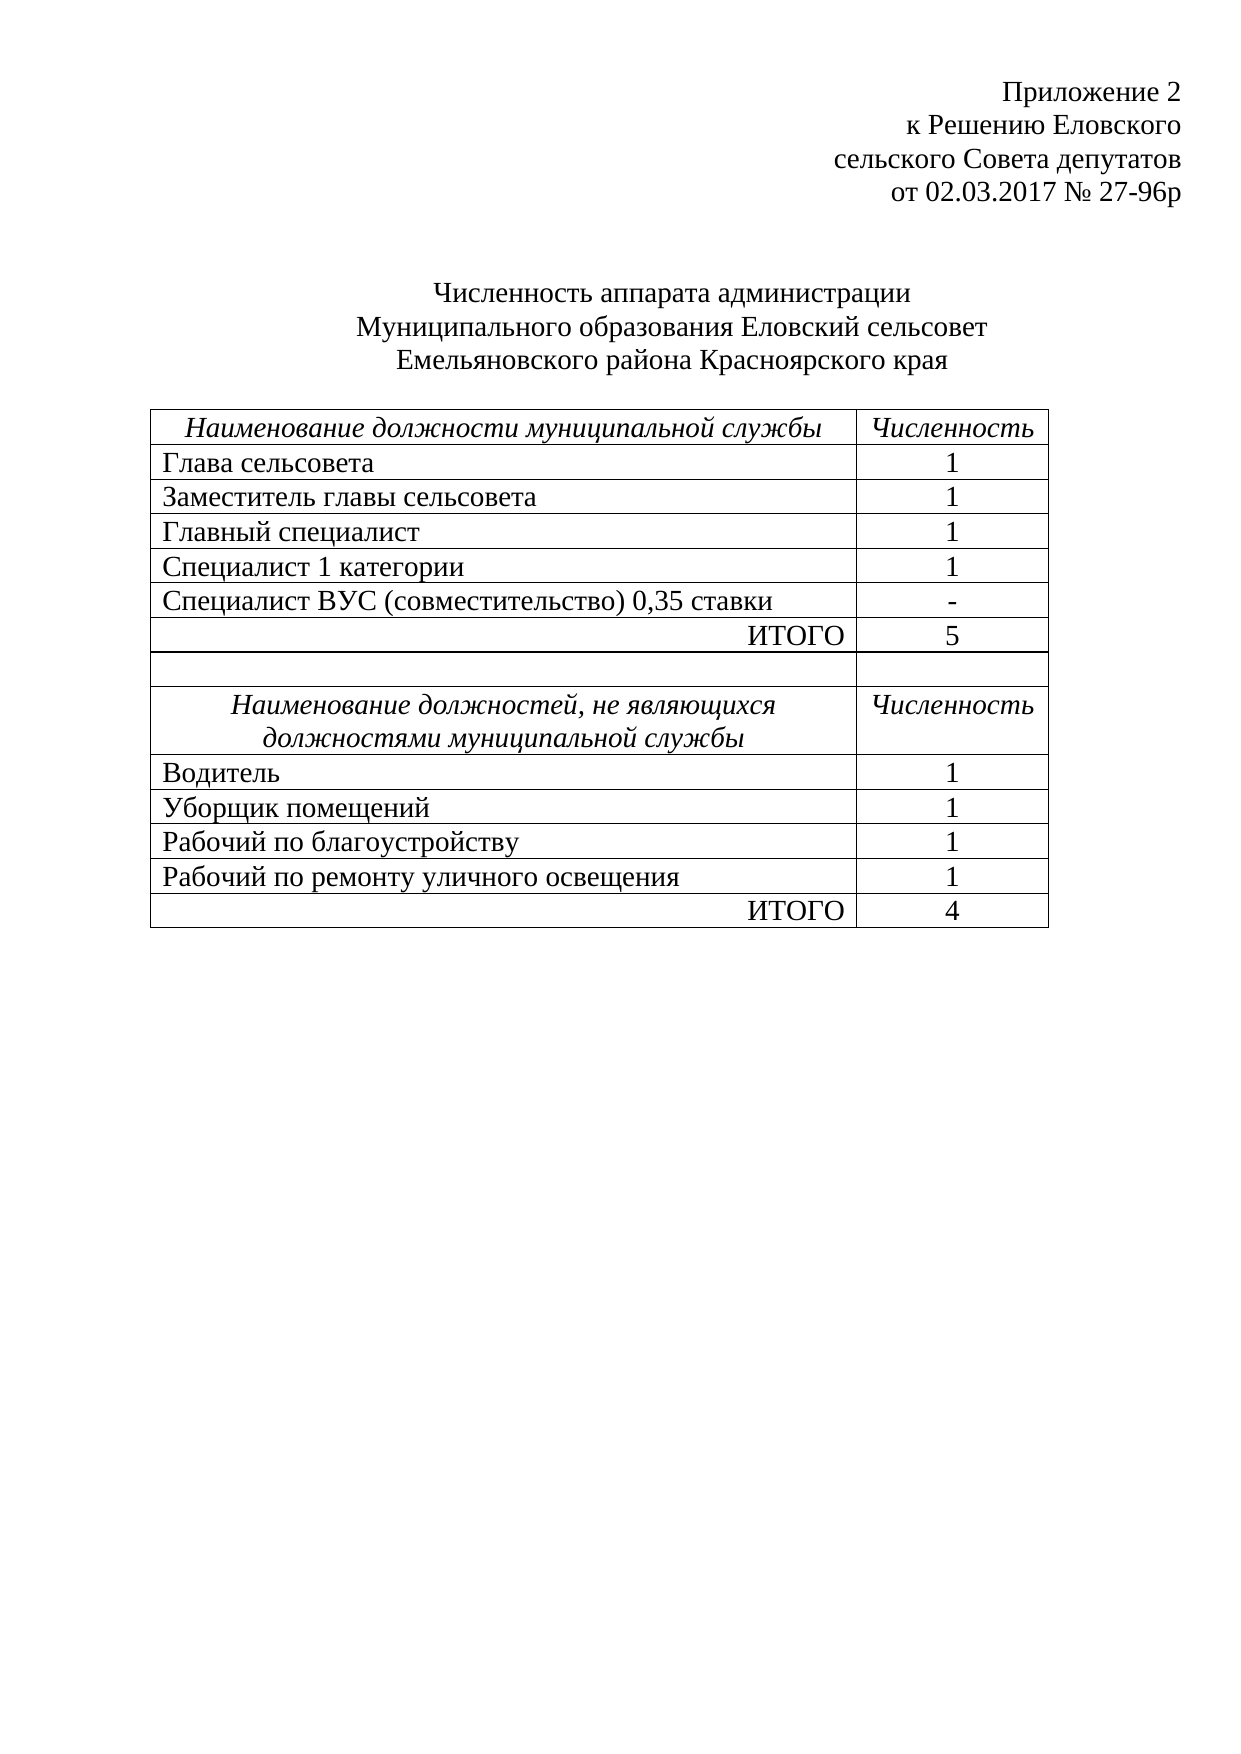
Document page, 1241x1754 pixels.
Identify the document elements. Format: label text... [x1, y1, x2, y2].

table_cell Глава сельсовета [151, 445, 856, 478]
table_cell 4 [857, 894, 1048, 927]
table_cell 1 [857, 755, 1048, 789]
table_cell Главный специалист [151, 514, 856, 548]
table_cell Рабочий по благоустройству [151, 824, 856, 858]
table_cell 1 [857, 859, 1048, 892]
table_cell 1 [857, 445, 1048, 478]
table_cell 1 [857, 824, 1048, 858]
table_cell Водитель [151, 755, 856, 789]
table_cell [151, 653, 856, 686]
table_cell Заместитель главы сельсовета [151, 480, 856, 513]
text Численность аппарата администрации [162, 275, 1181, 309]
table_cell Специалист 1 категории [151, 549, 856, 582]
table_cell - [857, 583, 1048, 617]
text от 02.03.2017 № 27-96р [162, 174, 1181, 208]
table_cell ИТОГО [151, 894, 856, 927]
table_cell 1 [857, 790, 1048, 823]
table_cell 1 [857, 514, 1048, 548]
table_cell Специалист ВУС (совместительство) 0,35 ставки [151, 583, 856, 617]
table_cell Численность [857, 687, 1048, 754]
table_cell 5 [857, 618, 1048, 651]
table_cell 1 [857, 549, 1048, 582]
table_cell [857, 653, 1048, 686]
table_header Численность [857, 410, 1048, 444]
text Муниципального образования Еловский сельсовет [162, 309, 1181, 342]
table_cell Наименование должностей, не являющихся должностями муниципальной службы [151, 687, 856, 754]
table_cell ИТОГО [151, 618, 856, 651]
text Емельяновского района Красноярского края [162, 342, 1181, 376]
table_cell Рабочий по ремонту уличного освещения [151, 859, 856, 892]
table_cell 1 [857, 480, 1048, 513]
text Приложение 2 [162, 74, 1181, 107]
table_header Наименование должности муниципальной службы [151, 410, 856, 444]
text сельского Совета депутатов [162, 141, 1181, 174]
text к Решению Еловского [162, 107, 1181, 141]
table_cell Уборщик помещений [151, 790, 856, 823]
